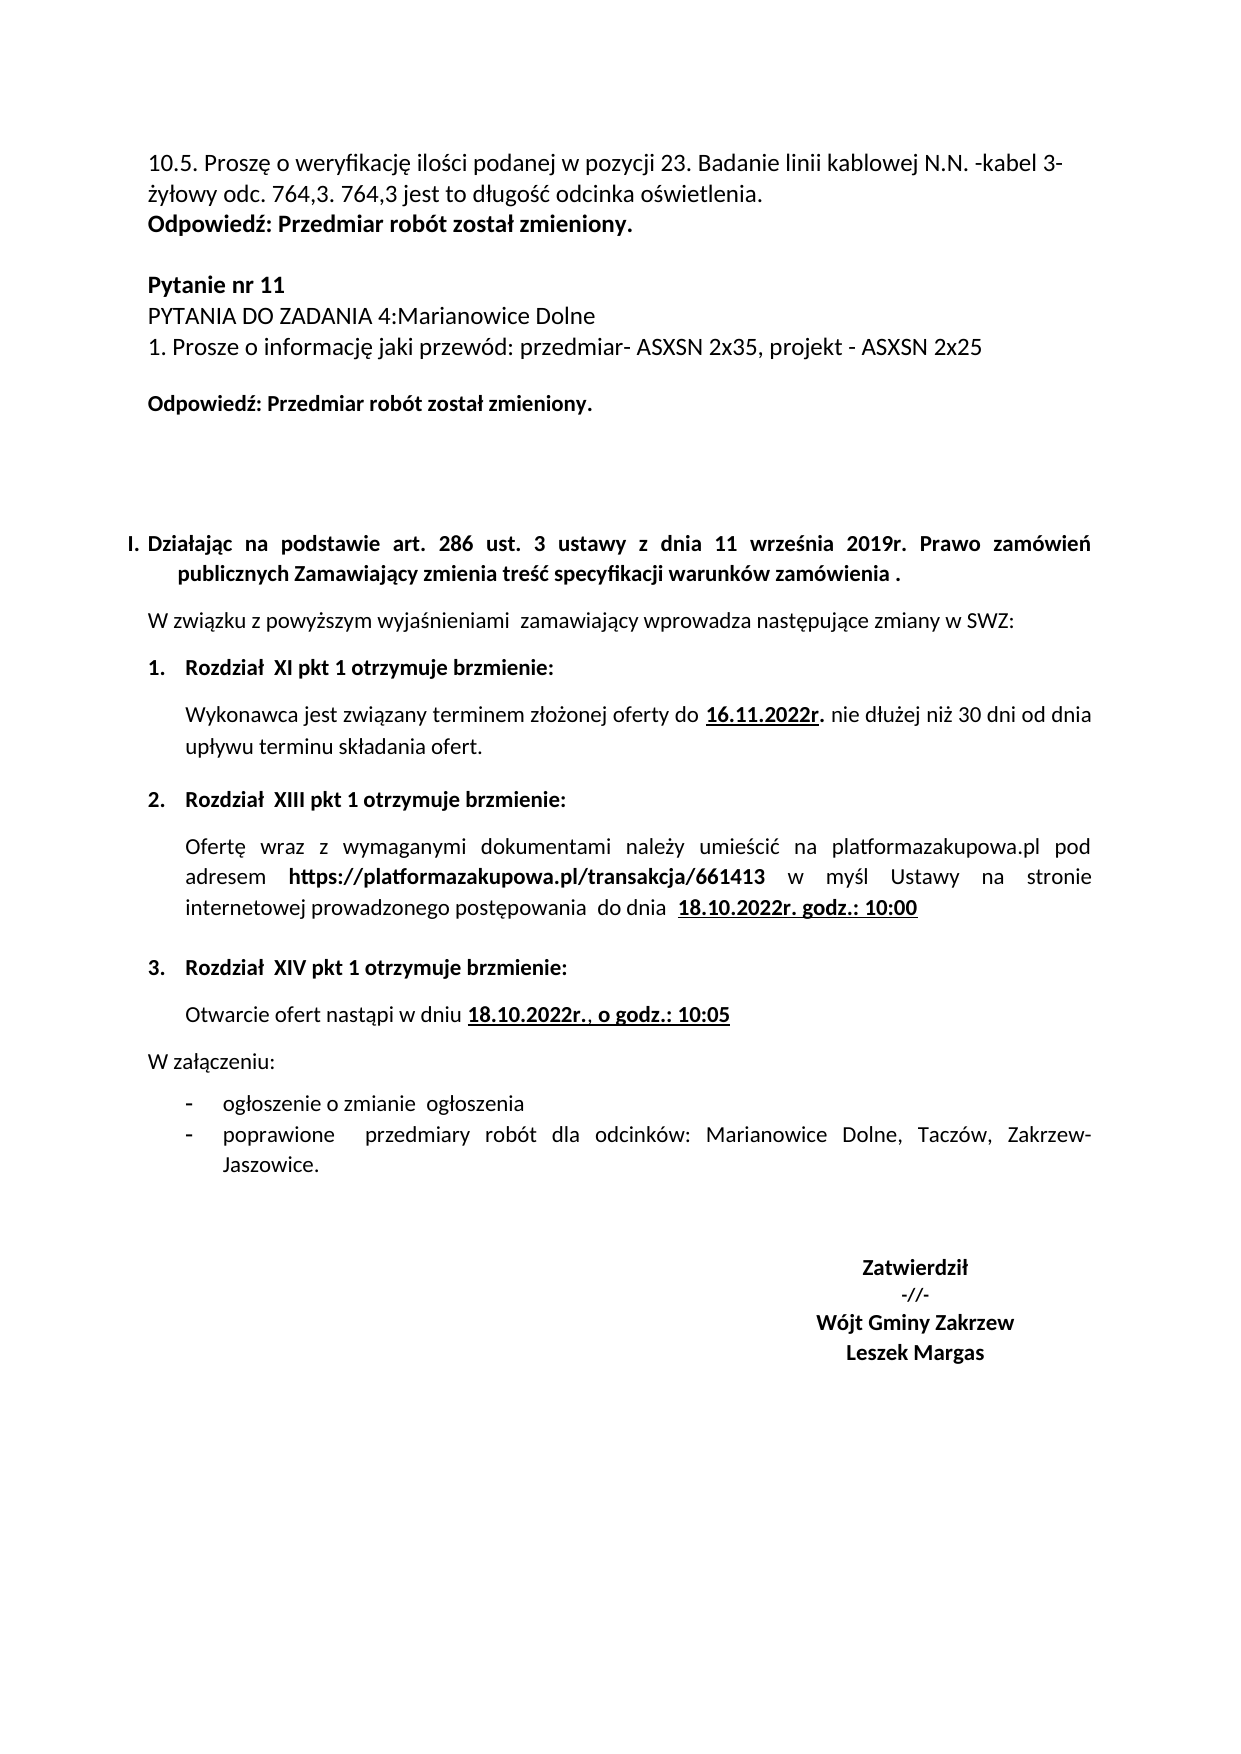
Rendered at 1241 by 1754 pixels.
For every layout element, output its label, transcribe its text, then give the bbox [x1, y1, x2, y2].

list Rozdział XIII pkt 1 otrzymuje brzmienie: [148, 785, 1093, 813]
list Rozdział XI pkt 1 otrzymuje brzmienie: [148, 653, 1093, 681]
list Działając na podstawie art. 286 ust. 3 ustawy z dnia 11 września 2019r. Prawo zamówień publicznych Zamawiający zmienia treść specyfikacji warunków zamówienia . [140, 529, 1093, 588]
text W związku z powyższym wyjaśnieniami zamawiający wprowadza następujące zmiany w SWZ: [148, 606, 1093, 634]
text Odpowiedź: Przedmiar robót został zmieniony. [148, 389, 1093, 417]
text Wójt Gminy Zakrzew [738, 1308, 1093, 1336]
text Pytanie nr 11 PYTANIA DO ZADANIA 4:Marianowice Dolne 1. Prosze o informację jaki przewód: przedmiar- ASXSN 2x35, projekt - ASXSN 2x25 [148, 270, 1093, 361]
text -//- [738, 1283, 1093, 1306]
text Ofertę wraz z wymaganymi dokumentami należy umieścić na platformazakupowa.pl pod adresem https://platformazakupowa.pl/transakcja/661413 w myśl Ustawy na stronie internetowej prowadzonego postępowania do dnia 18.10.2022r. godz.: 10:00 [185, 832, 1093, 921]
list ogłoszenie o zmianie ogłoszenia [185, 1089, 1093, 1118]
text Wykonawca jest związany terminem złożonej oferty do 16.11.2022r. nie dłużej niż 30 dni od dnia upływu terminu składania ofert. [185, 700, 1093, 760]
text Otwarcie ofert nastąpi w dniu 18.10.2022r., o godz.: 10:05 [185, 1000, 1093, 1028]
text Leszek Margas [738, 1338, 1093, 1366]
text Zatwierdził [738, 1253, 1093, 1281]
text 10.5. Proszę o weryfikację ilości podanej w pozycji 23. Badanie linii kablowej N.N. -kabel 3-żyłowy odc. 764,3. 764,3 jest to długość odcinka oświetlenia. Odpowiedź: Przedmiar robót został zmieniony. [148, 148, 1093, 239]
text W załączeniu: [148, 1047, 1093, 1075]
list poprawione przedmiary robót dla odcinków: Marianowice Dolne, Taczów, Zakrzew- Jaszowice. [185, 1120, 1093, 1178]
list Rozdział XIV pkt 1 otrzymuje brzmienie: [148, 953, 1093, 981]
